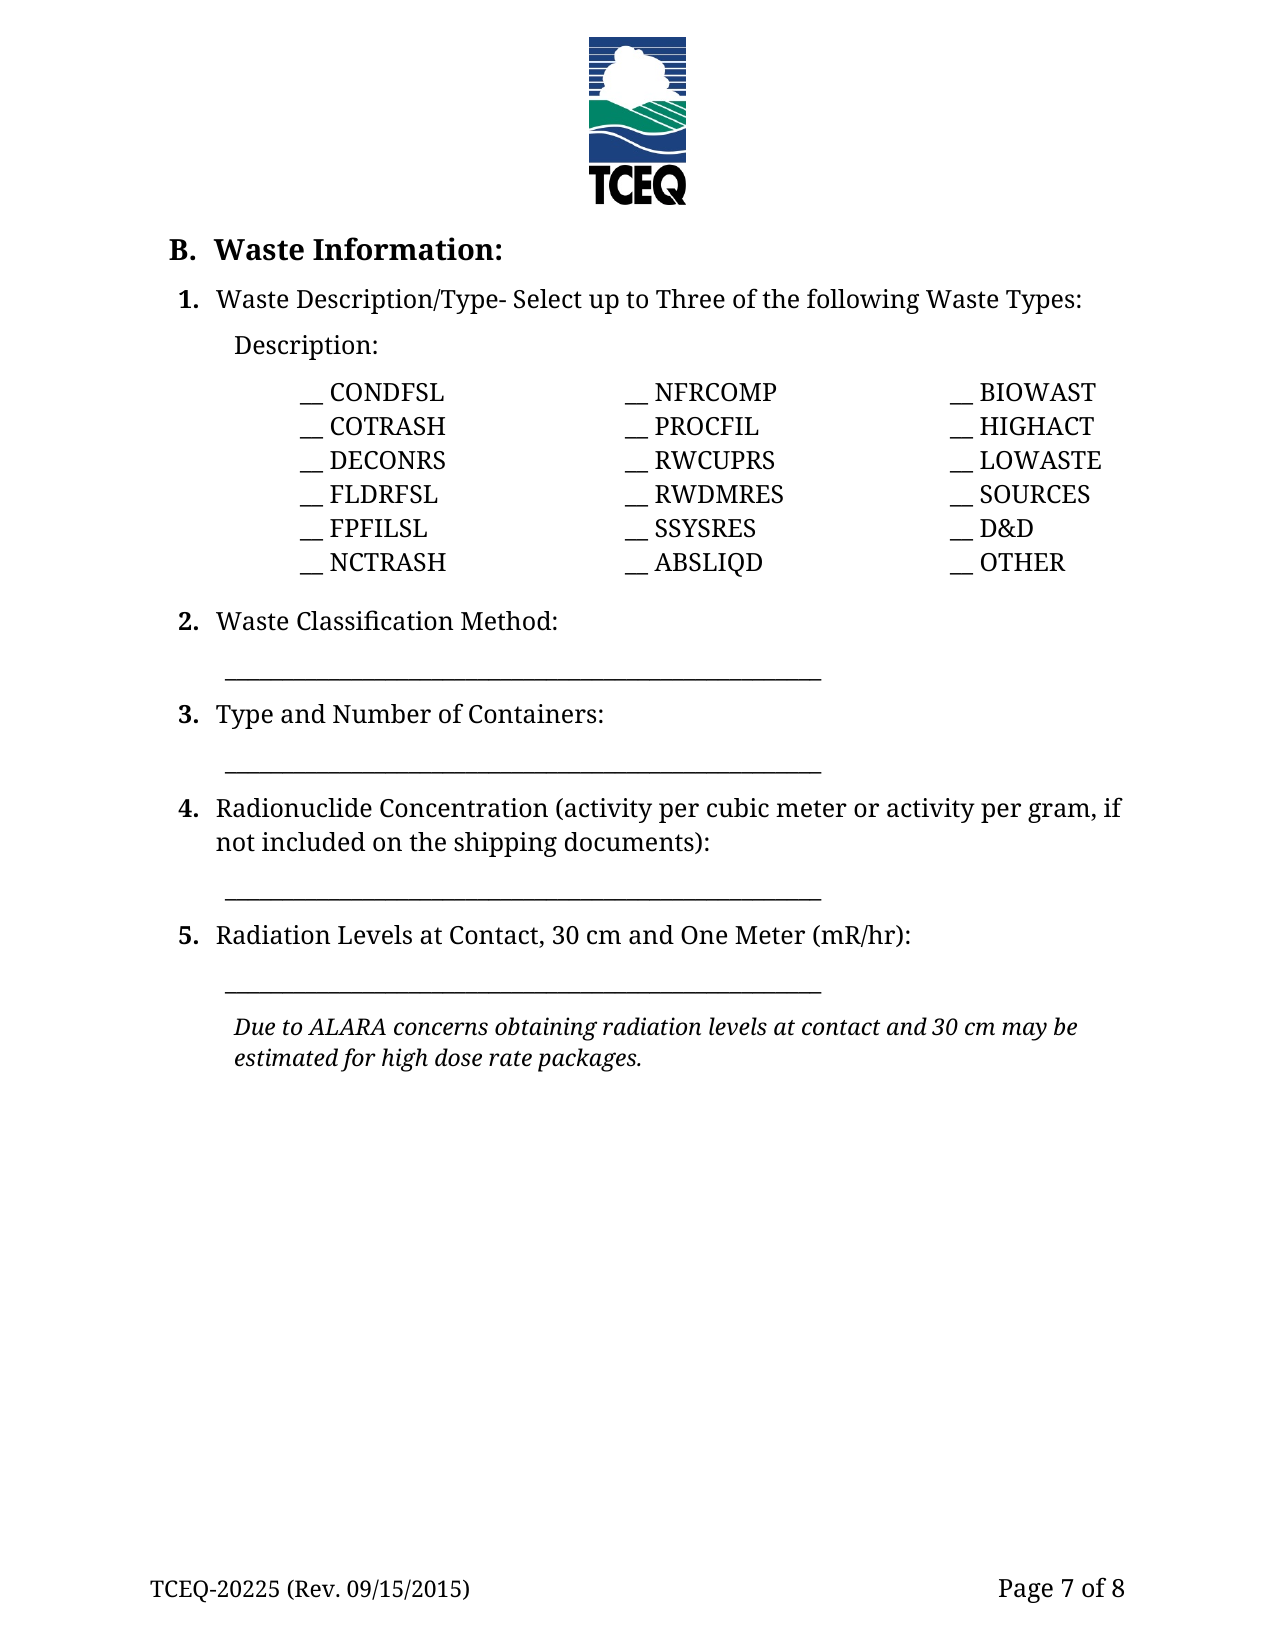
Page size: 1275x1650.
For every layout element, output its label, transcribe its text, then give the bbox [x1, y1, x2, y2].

text __ DECONRS [300, 443, 475, 477]
text __ HIGHACT [950, 409, 1125, 443]
list ____________________________________________________ [225, 744, 1125, 778]
list Radionuclide Concentration (activity per cubic meter or activity per gram, if not included on the shipping documents): [178, 790, 1125, 858]
list Description: [234, 328, 1125, 362]
list Radiation Levels at Contact, 30 cm and One Meter (mR/hr): [178, 917, 1125, 951]
list ____________________________________________________ [225, 651, 1125, 684]
text __ PROCFIL [625, 409, 800, 443]
text __ SSYSRES [625, 511, 800, 545]
list Waste Classification Method: [178, 604, 1125, 638]
list Waste Information: [169, 229, 1125, 269]
list ____________________________________________________ [225, 964, 1125, 998]
text __ D&D [950, 511, 1125, 545]
picture [589, 37, 686, 205]
list Waste Description/Type- Select up to Three of the following Waste Types: [178, 281, 1125, 316]
text __ CONDFSL [300, 374, 475, 409]
text __ RWDMRES [625, 477, 800, 511]
list Due to ALARA concerns obtaining radiation levels at contact and 30 cm may be estimated for high dose rate packages. [234, 1011, 1125, 1073]
text __ OTHER [950, 545, 1125, 579]
text __ LOWASTE [950, 443, 1125, 477]
text __ FPFILSL [300, 511, 475, 545]
text __ NFRCOMP [625, 374, 800, 409]
text __ ABSLIQD [625, 545, 800, 579]
text __ COTRASH [300, 409, 475, 443]
list ____________________________________________________ [225, 871, 1125, 905]
text __ BIOWAST [950, 374, 1125, 409]
text __ SOURCES [950, 477, 1125, 511]
text __ NCTRASH [300, 545, 475, 579]
list Type and Number of Containers: [178, 697, 1125, 731]
text __ RWCUPRS [625, 443, 800, 477]
text __ FLDRFSL [300, 477, 475, 511]
